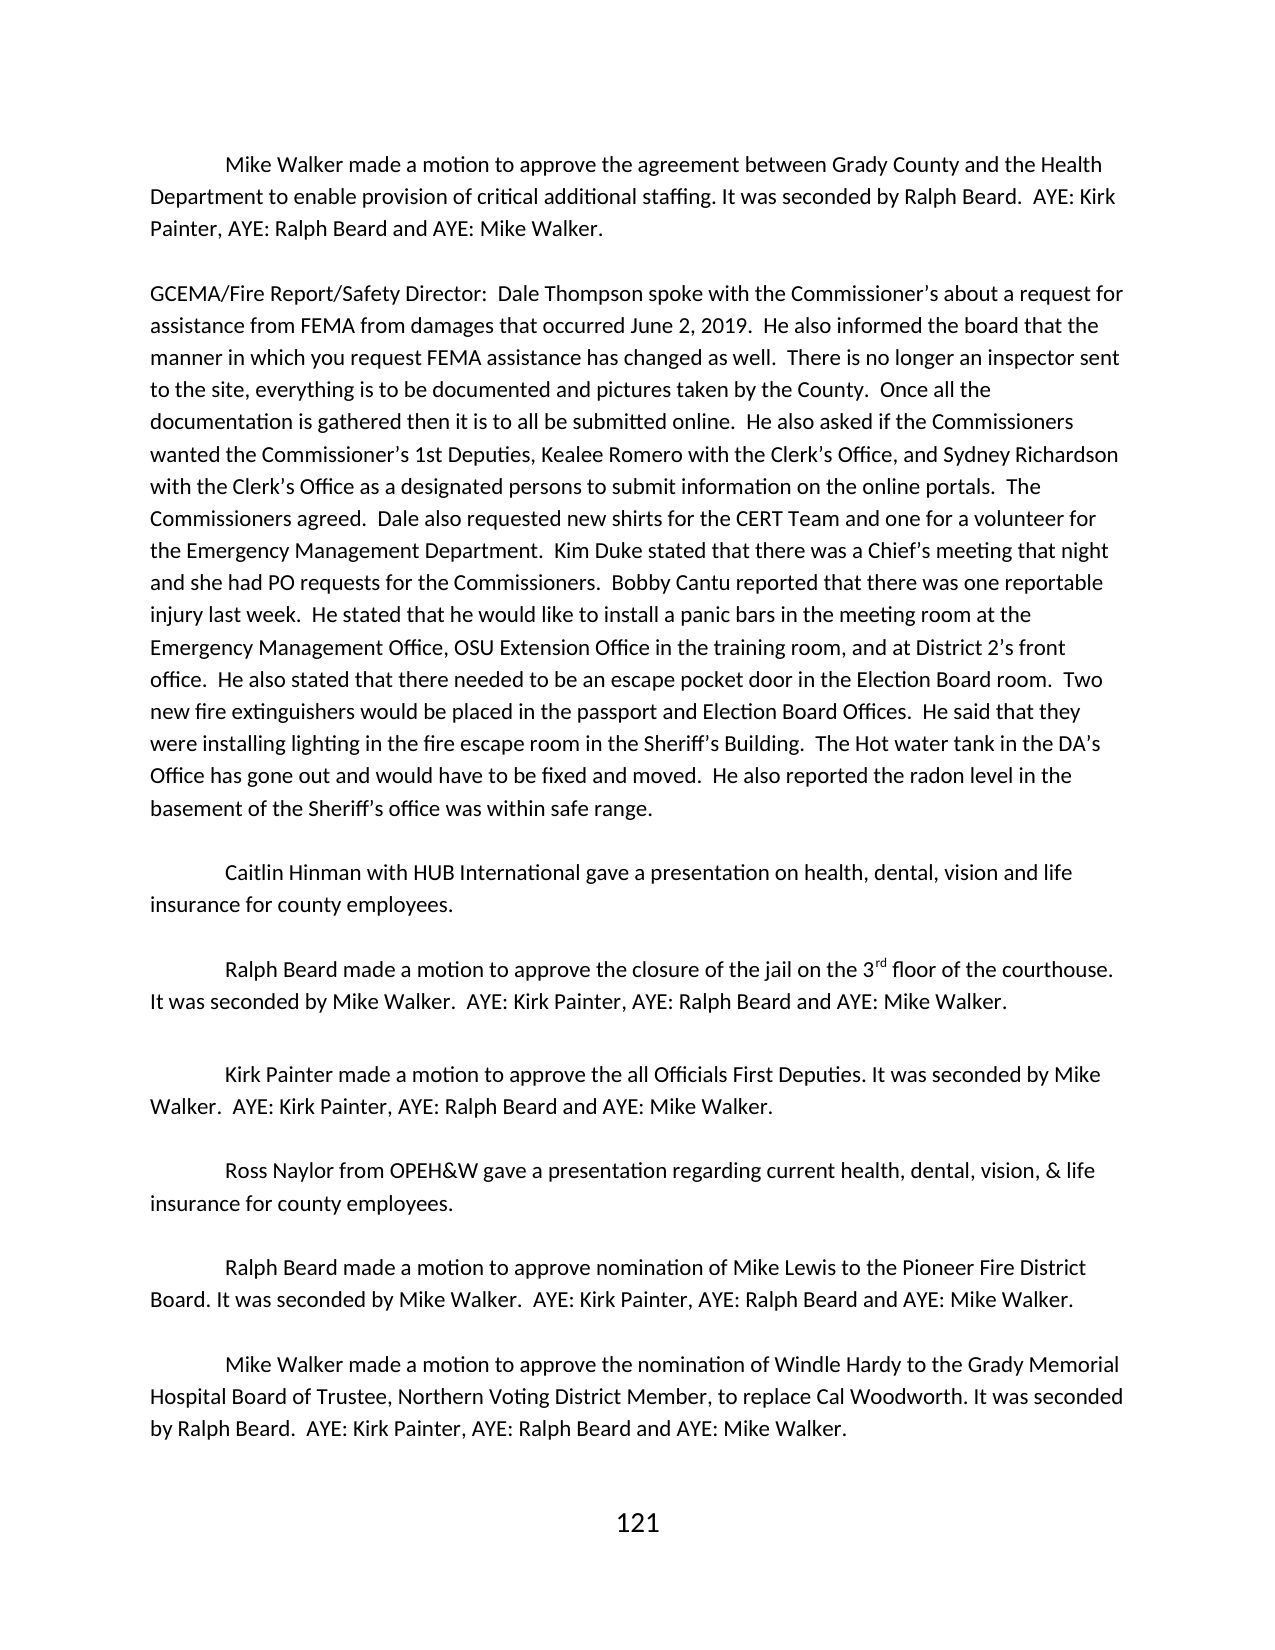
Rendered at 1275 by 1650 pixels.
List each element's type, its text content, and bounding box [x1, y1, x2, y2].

text Ralph Beard made a motion to approve the closure of the jail on the 3rd floor of the courthouse. It was seconded by Mike Walker. AYE: Kirk Painter, AYE: Ralph Beard and AYE: Mike Walker. [150, 955, 1125, 1015]
text Caitlin Hinman with HUB International gave a presentation on health, dental, vision and life insurance for county employees. [150, 858, 1125, 918]
text GCEMA/Fire Report/Safety Director: Dale Thompson spoke with the Commissioner’s about a request for assistance from FEMA from damages that occurred June 2, 2019. He also informed the board that the manner in which you request FEMA assistance has changed as well. There is no longer an inspector sent to the site, everything is to be documented and pictures taken by the County. Once all the documentation is gathered then it is to all be submitted online. He also asked if the Commissioners wanted the Commissioner’s 1st Deputies, Kealee Romero with the Clerk’s Office, and Sydney Richardson with the Clerk’s Office as a designated persons to submit information on the online portals. The Commissioners agreed. Dale also requested new shirts for the CERT Team and one for a volunteer for the Emergency Management Department. Kim Duke stated that there was a Chief’s meeting that night and she had PO requests for the Commissioners. Bobby Cantu reported that there was one reportable injury last week. He stated that he would like to install a panic bars in the meeting room at the Emergency Management Office, OSU Extension Office in the training room, and at District 2’s front office. He also stated that there needed to be an escape pocket door in the Election Board room. Two new fire extinguishers would be placed in the passport and Election Board Offices. He said that they were installing lighting in the fire escape room in the Sheriff’s Building. The Hot water tank in the DA’s Office has gone out and would have to be fixed and moved. He also reported the radon level in the basement of the Sheriff’s office was within safe range. [150, 279, 1125, 822]
text Ross Naylor from OPEH&W gave a presentation regarding current health, dental, vision, & life insurance for county employees. [150, 1157, 1125, 1217]
text Mike Walker made a motion to approve the agreement between Grady County and the Health Department to enable provision of critical additional staffing. It was seconded by Ralph Beard. AYE: Kirk Painter, AYE: Ralph Beard and AYE: Mike Walker. [150, 150, 1125, 242]
text Mike Walker made a motion to approve the nomination of Windle Hardy to the Grady Memorial Hospital Board of Trustee, Northern Voting District Member, to replace Cal Woodworth. It was seconded by Ralph Beard. AYE: Kirk Painter, AYE: Ralph Beard and AYE: Mike Walker. [150, 1350, 1125, 1442]
text Kirk Painter made a motion to approve the all Officials First Deputies. It was seconded by Mike Walker. AYE: Kirk Painter, AYE: Ralph Beard and AYE: Mike Walker. [150, 1060, 1125, 1120]
text Ralph Beard made a motion to approve nomination of Mike Lewis to the Pioneer Fire District Board. It was seconded by Mike Walker. AYE: Kirk Painter, AYE: Ralph Beard and AYE: Mike Walker. [150, 1253, 1125, 1313]
